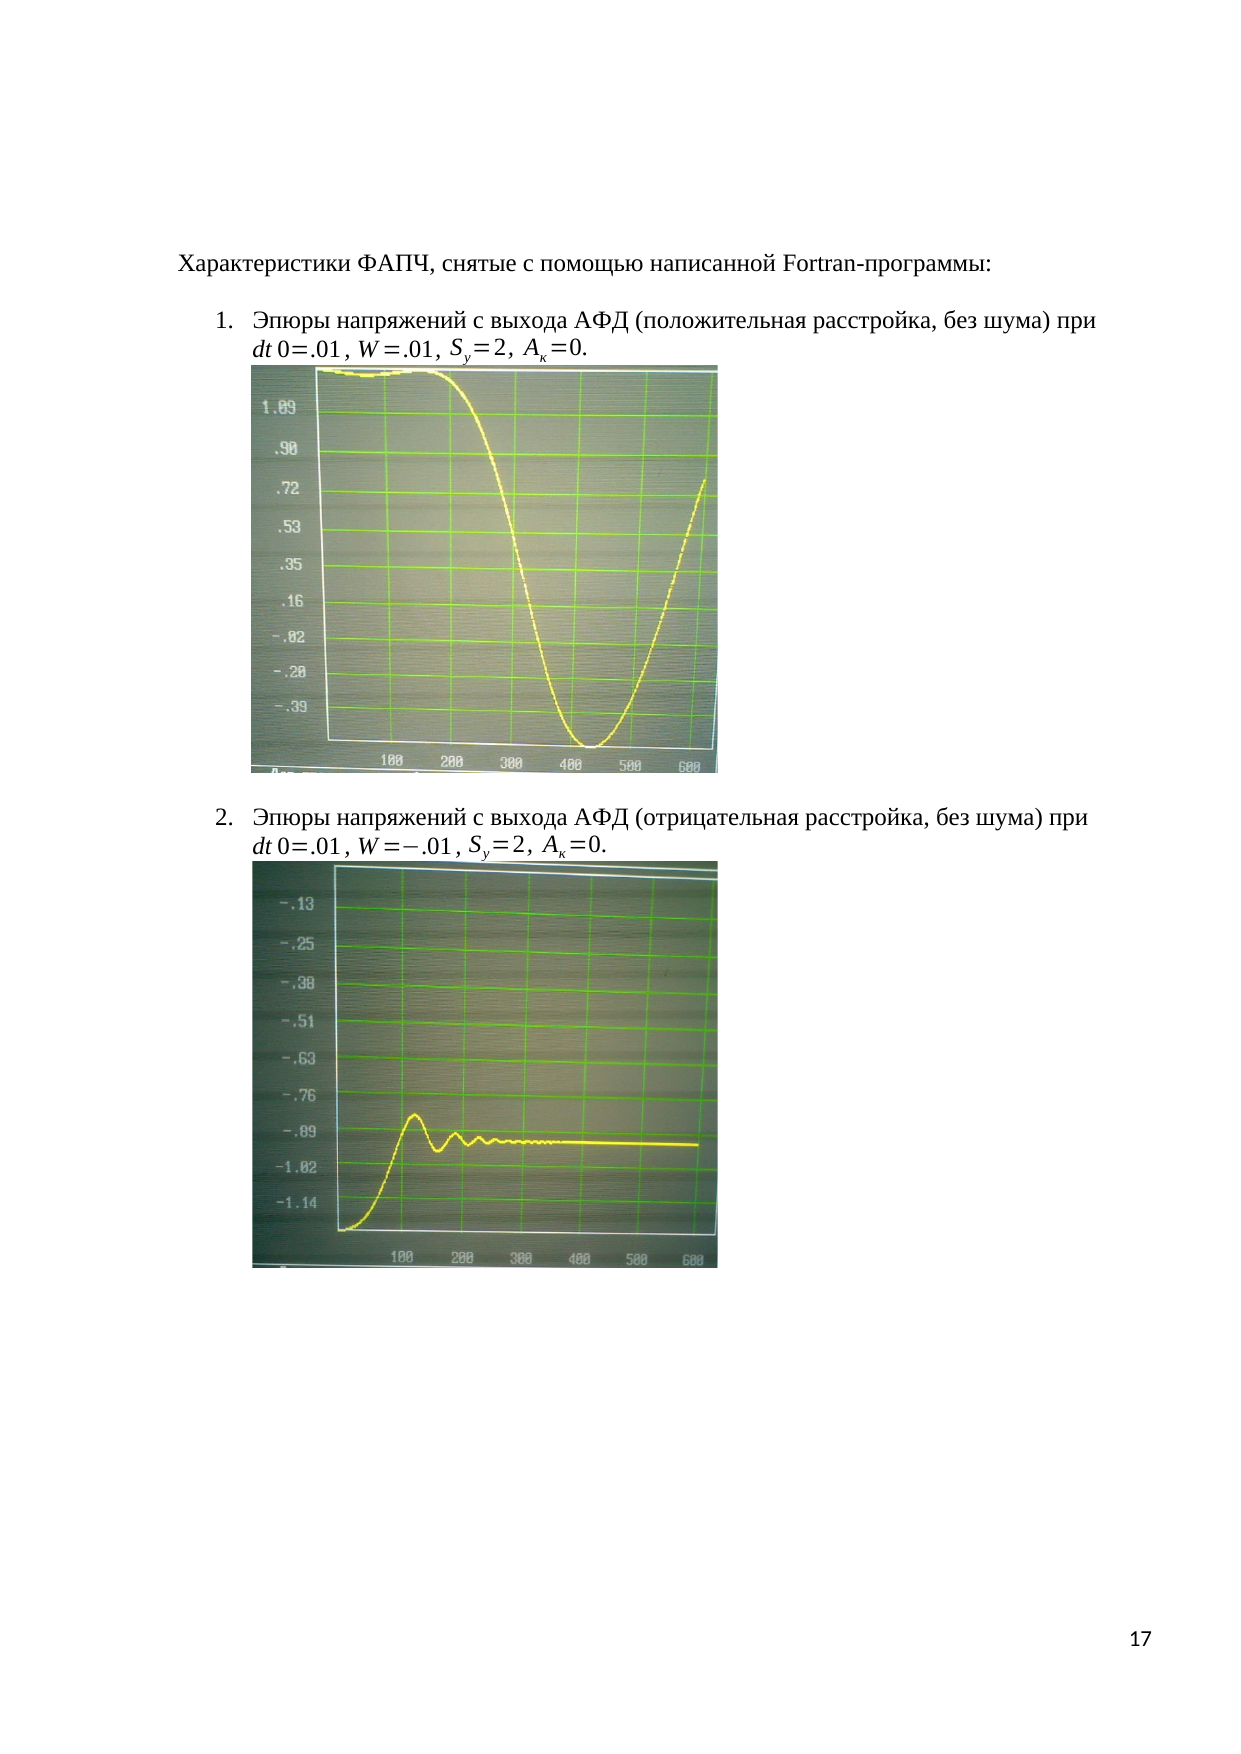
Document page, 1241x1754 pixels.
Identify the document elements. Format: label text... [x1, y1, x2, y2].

picture [252, 861, 718, 1268]
list Эпюры напряжений с выхода АФД (отрицательная расстройка, без шума) при [215, 802, 1152, 862]
list Эпюры напряжений с выхода АФД (положительная расстройка, без шума) при [215, 305, 1152, 365]
picture [251, 365, 718, 773]
text Характеристики ФАПЧ, снятые с помощью написанной Fortran-программы: [177, 248, 1152, 277]
